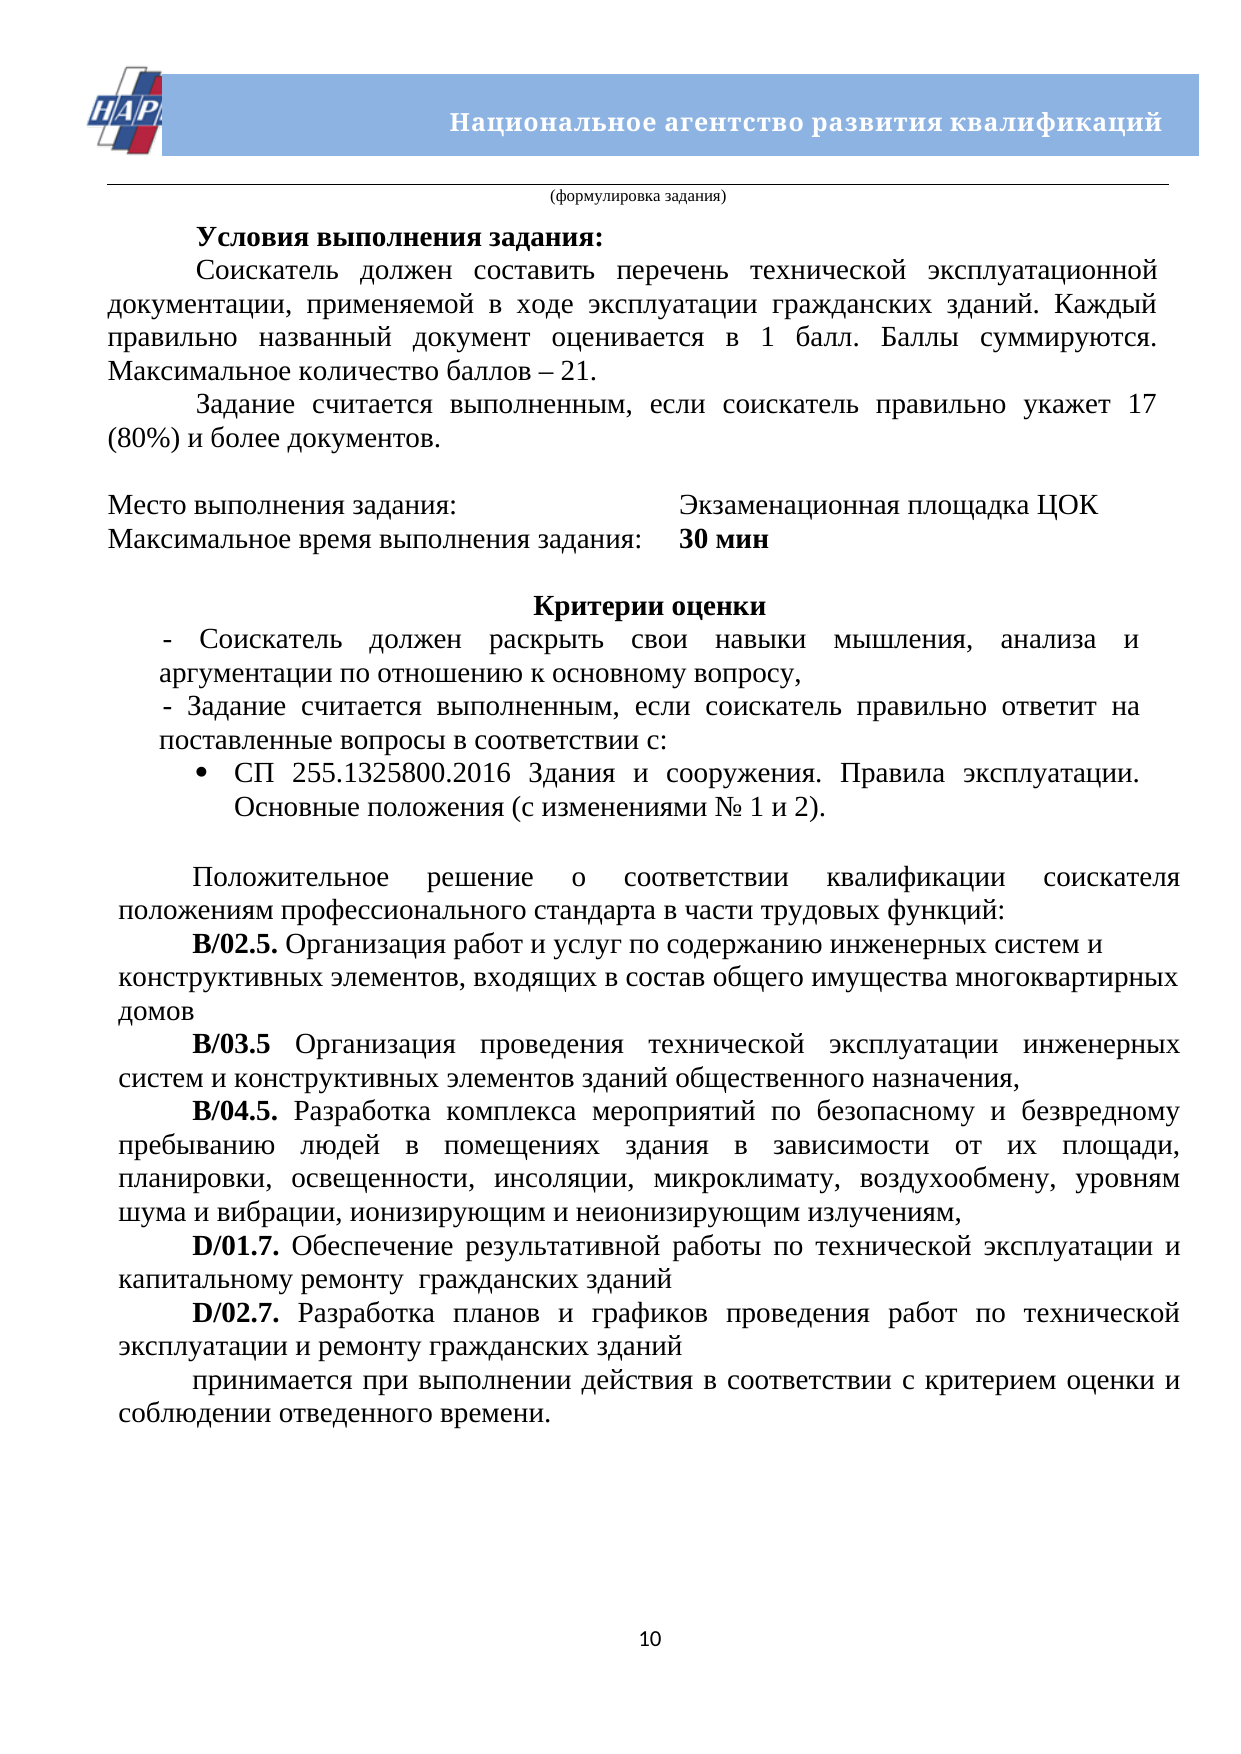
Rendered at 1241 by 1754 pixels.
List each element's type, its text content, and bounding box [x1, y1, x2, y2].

table_cell Условия выполнения задания: Соискатель должен составить перечень технической эксплуатационной документации, применяемой в ходе эксплуатации гражданских зданий. Каждый правильно названный документ оценивается в 1 балл. Баллы суммируются. Максимальное количество баллов – 21. Задание считается выполненным, если соискатель правильно укажет 17 (80%) и более документов. [107, 219, 1169, 454]
text D/01.7. Обеспечение результативной работы по технической эксплуатации и капитальному ремонту гражданских зданий [118, 1228, 1181, 1295]
text B/04.5. Разработка комплекса мероприятий по безопасному и безвредному пребыванию людей в помещениях здания в зависимости от их площади, планировки, освещенности, инсоляции, микроклимату, воздухообмену, уровням шума и вибрации, ионизирующим и неионизирующим излучениям, [118, 1093, 1181, 1228]
text Положительное решение о соответствии квалификации соискателя положениям профессионального стандарта в части трудовых функций: [118, 859, 1181, 926]
text B/02.5. Организация работ и услуг по содержанию инженерных систем и конструктивных элементов, входящих в состав общего имущества многоквартирных домов [118, 926, 1181, 1026]
table_cell Экзаменационная площадка ЦОК [668, 454, 1169, 521]
text B/03.5 Организация проведения технической эксплуатации инженерных систем и конструктивных элементов зданий общественного назначения, [118, 1026, 1181, 1093]
table_cell Максимальное время выполнения задания: [107, 521, 668, 554]
table_header Критерии оценки [148, 588, 1152, 621]
table_cell - Соискатель должен раскрыть свои навыки мышления, анализа и аргументации по отношению к основному вопросу, - Задание считается выполненным, если соискатель правильно ответит на поставленные вопросы в соответствии с: СП 255.1325800.2016 Здания и сооружения. Правила эксплуатации. Основные положения (с изменениями № 1 и 2). [148, 621, 1152, 825]
picture [85, 62, 193, 161]
table_header (формулировка задания) [107, 185, 1169, 219]
table_cell Место выполнения задания: [107, 454, 668, 521]
text D/02.7. Разработка планов и графиков проведения работ по технической эксплуатации и ремонту гражданских зданий [118, 1295, 1181, 1362]
table_cell 30 мин [668, 521, 1169, 554]
text принимается при выполнении действия в соответствии с критерием оценки и соблюдении отведенного времени. [118, 1362, 1181, 1429]
